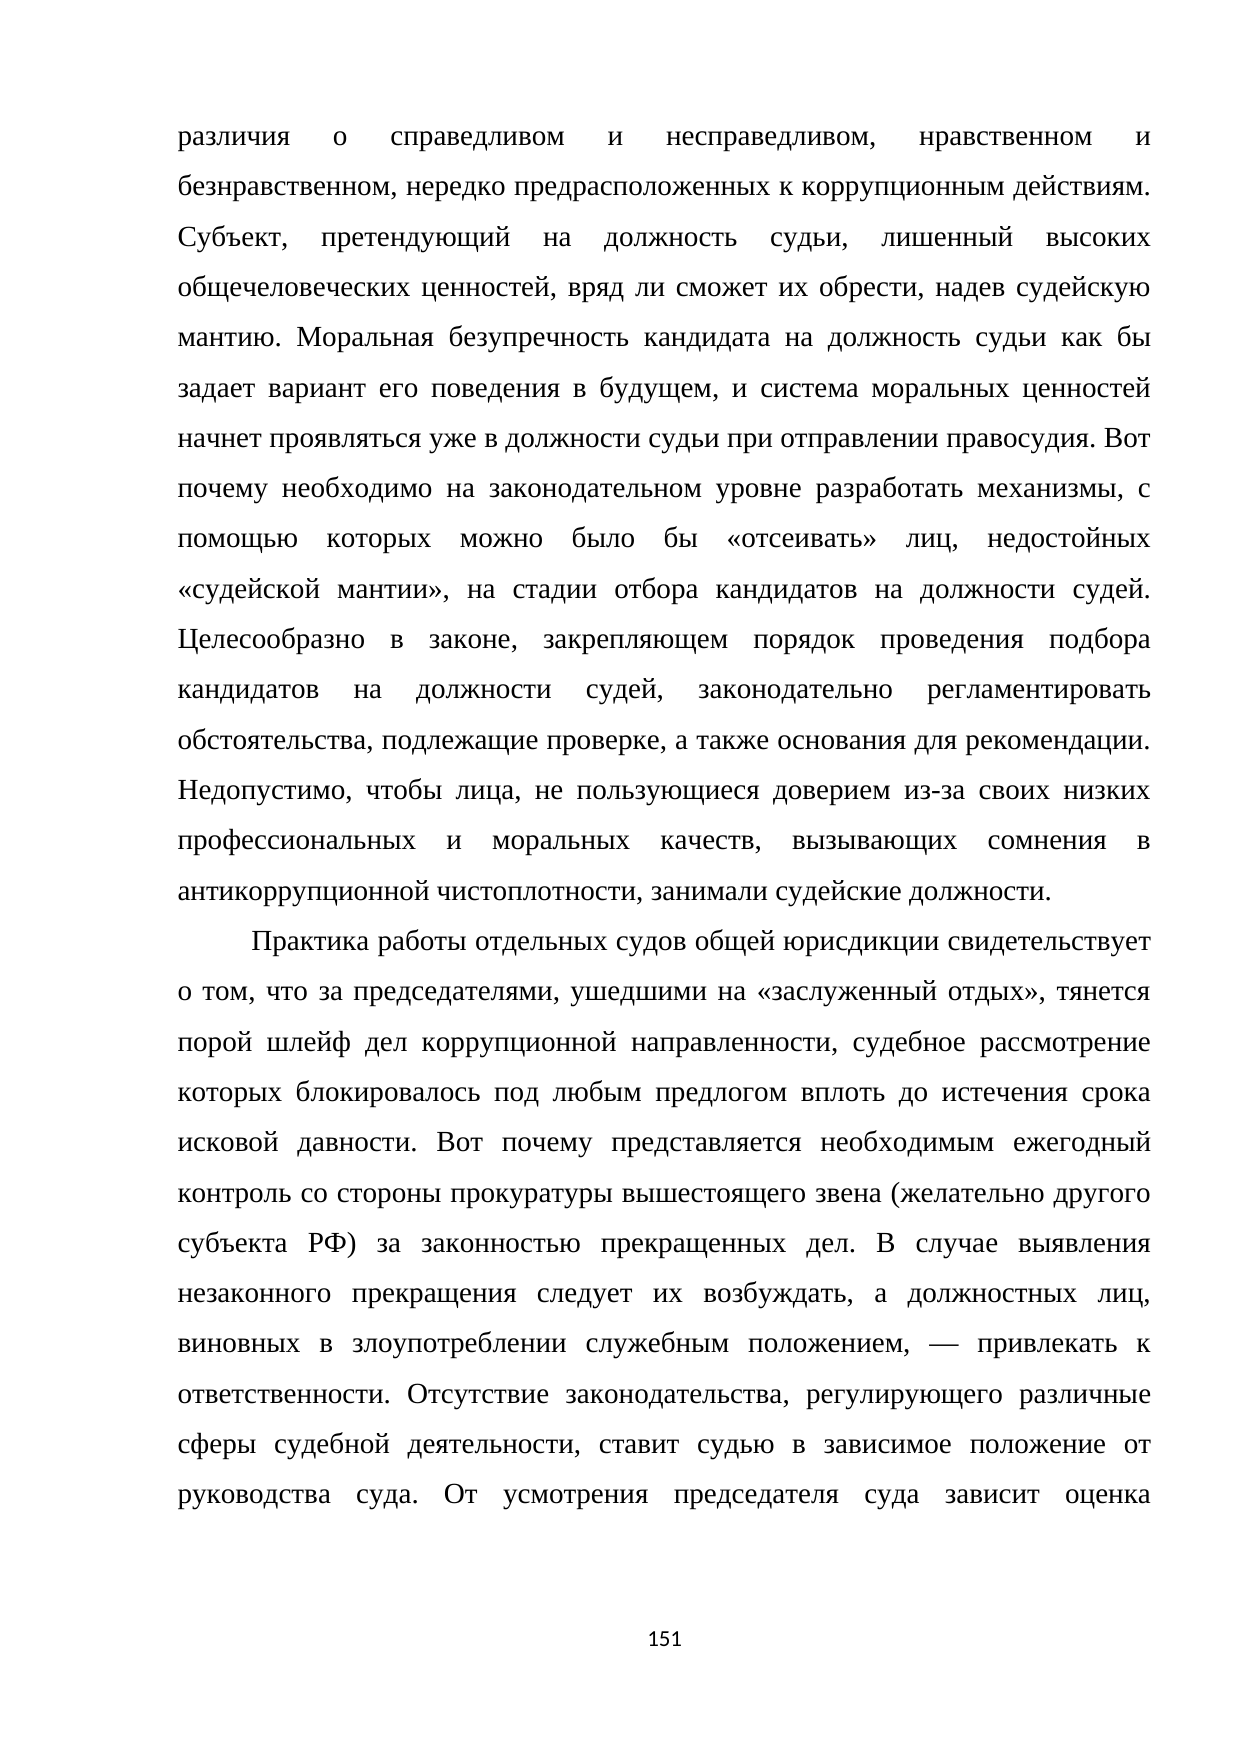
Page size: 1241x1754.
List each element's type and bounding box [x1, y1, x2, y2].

text [177, 923, 1152, 1510]
text [177, 118, 1152, 906]
